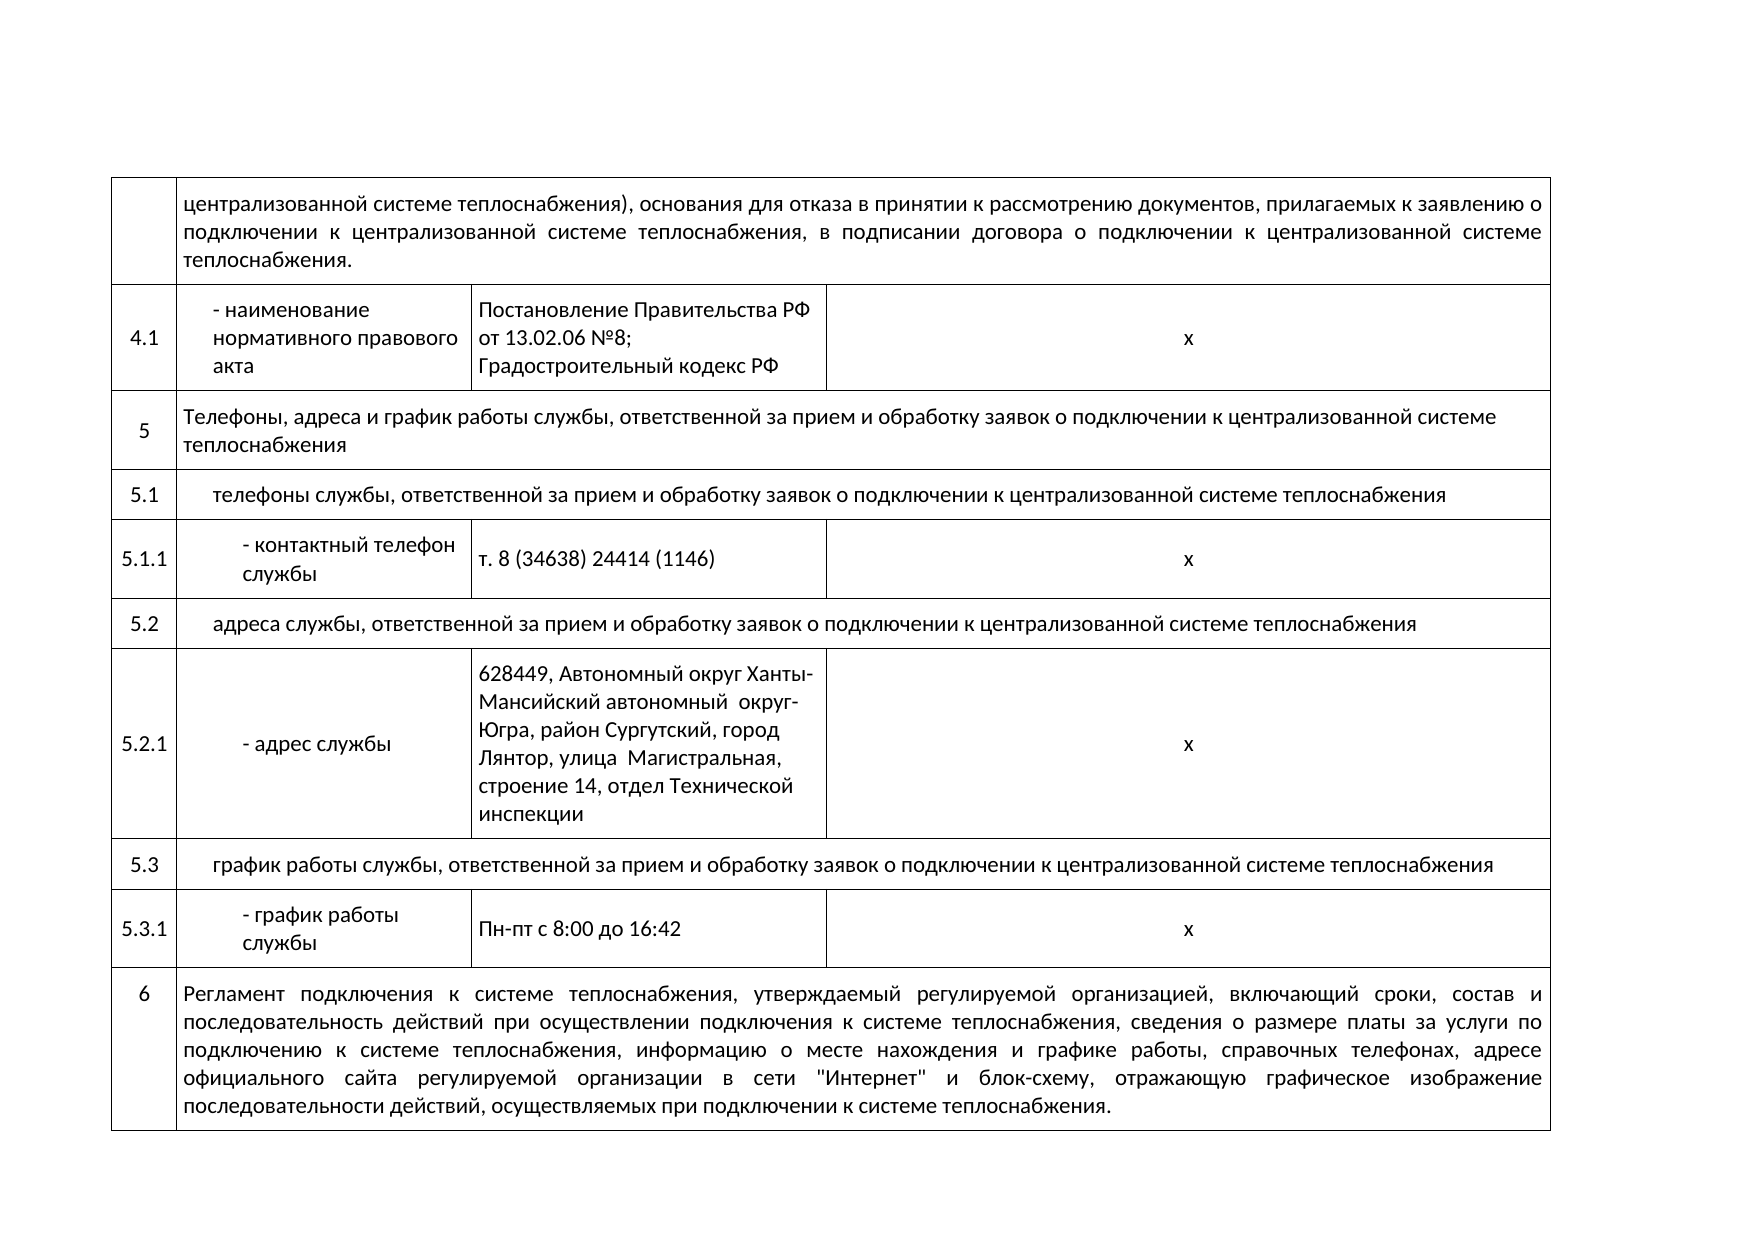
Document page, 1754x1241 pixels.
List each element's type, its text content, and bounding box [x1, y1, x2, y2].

table_cell график работы службы, ответственной за прием и обработку заявок о подключении к централизованной системе теплоснабжения [177, 839, 1550, 889]
table_cell 5.2.1 [112, 649, 176, 838]
table_cell 6 [112, 968, 176, 1130]
table_cell 5.3 [112, 839, 176, 889]
table_cell x [827, 285, 1550, 390]
table_cell x [827, 890, 1550, 967]
table_cell - график работы службы [177, 890, 471, 967]
table_cell 628449, Автономный округ Ханты-Мансийский автономный округ-Югра, район Сургутский, город Лянтор, улица Магистральная, строение 14, отдел Технической инспекции [472, 649, 826, 838]
table_cell телефоны службы, ответственной за прием и обработку заявок о подключении к централизованной системе теплоснабжения [177, 470, 1550, 519]
table_cell Телефоны, адреса и график работы службы, ответственной за прием и обработку заявок о подключении к централизованной системе теплоснабжения [177, 391, 1550, 468]
table_cell 5.1.1 [112, 520, 176, 597]
table_cell Регламент подключения к системе теплоснабжения, утверждаемый регулируемой организацией, включающий сроки, состав и последовательность действий при осуществлении подключения к системе теплоснабжения, сведения о размере платы за услуги по подключению к системе теплоснабжения, информацию о месте нахождения и графике работы, справочных телефонах, адресе официального сайта регулируемой организации в сети "Интернет" и блок-схему, отражающую графическое изображение последовательности действий, осуществляемых при подключении к системе теплоснабжения. https://portal.eias.ru/Portal/DownloadPage.aspx?type=12&guid=734f53eb-3b2a-4106-8bc4-318d1f0f3847 [177, 968, 1550, 1130]
table_cell Пн-пт с 8:00 до 16:42 [472, 890, 826, 967]
table_cell 4.1 [112, 285, 176, 390]
table_cell т. 8 (34638) 24414 (1146) [472, 520, 826, 597]
table_cell - адрес службы [177, 649, 471, 838]
table_cell 5.1 [112, 470, 176, 519]
table_cell 5.3.1 [112, 890, 176, 967]
table_cell 5.2 [112, 599, 176, 648]
table_cell 4 [112, 178, 176, 284]
table_cell - наименование нормативного правового акта [177, 285, 471, 390]
table_cell x [827, 649, 1550, 838]
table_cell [177, 178, 1550, 284]
table_cell - контактный телефон службы [177, 520, 471, 597]
table_cell x [827, 520, 1550, 597]
table_cell адреса службы, ответственной за прием и обработку заявок о подключении к централизованной системе теплоснабжения [177, 599, 1550, 648]
table_cell 5 [112, 391, 176, 468]
table_cell Постановление Правительства РФ от 13.02.06 №8; Градостроительный кодекс РФ [472, 285, 826, 390]
